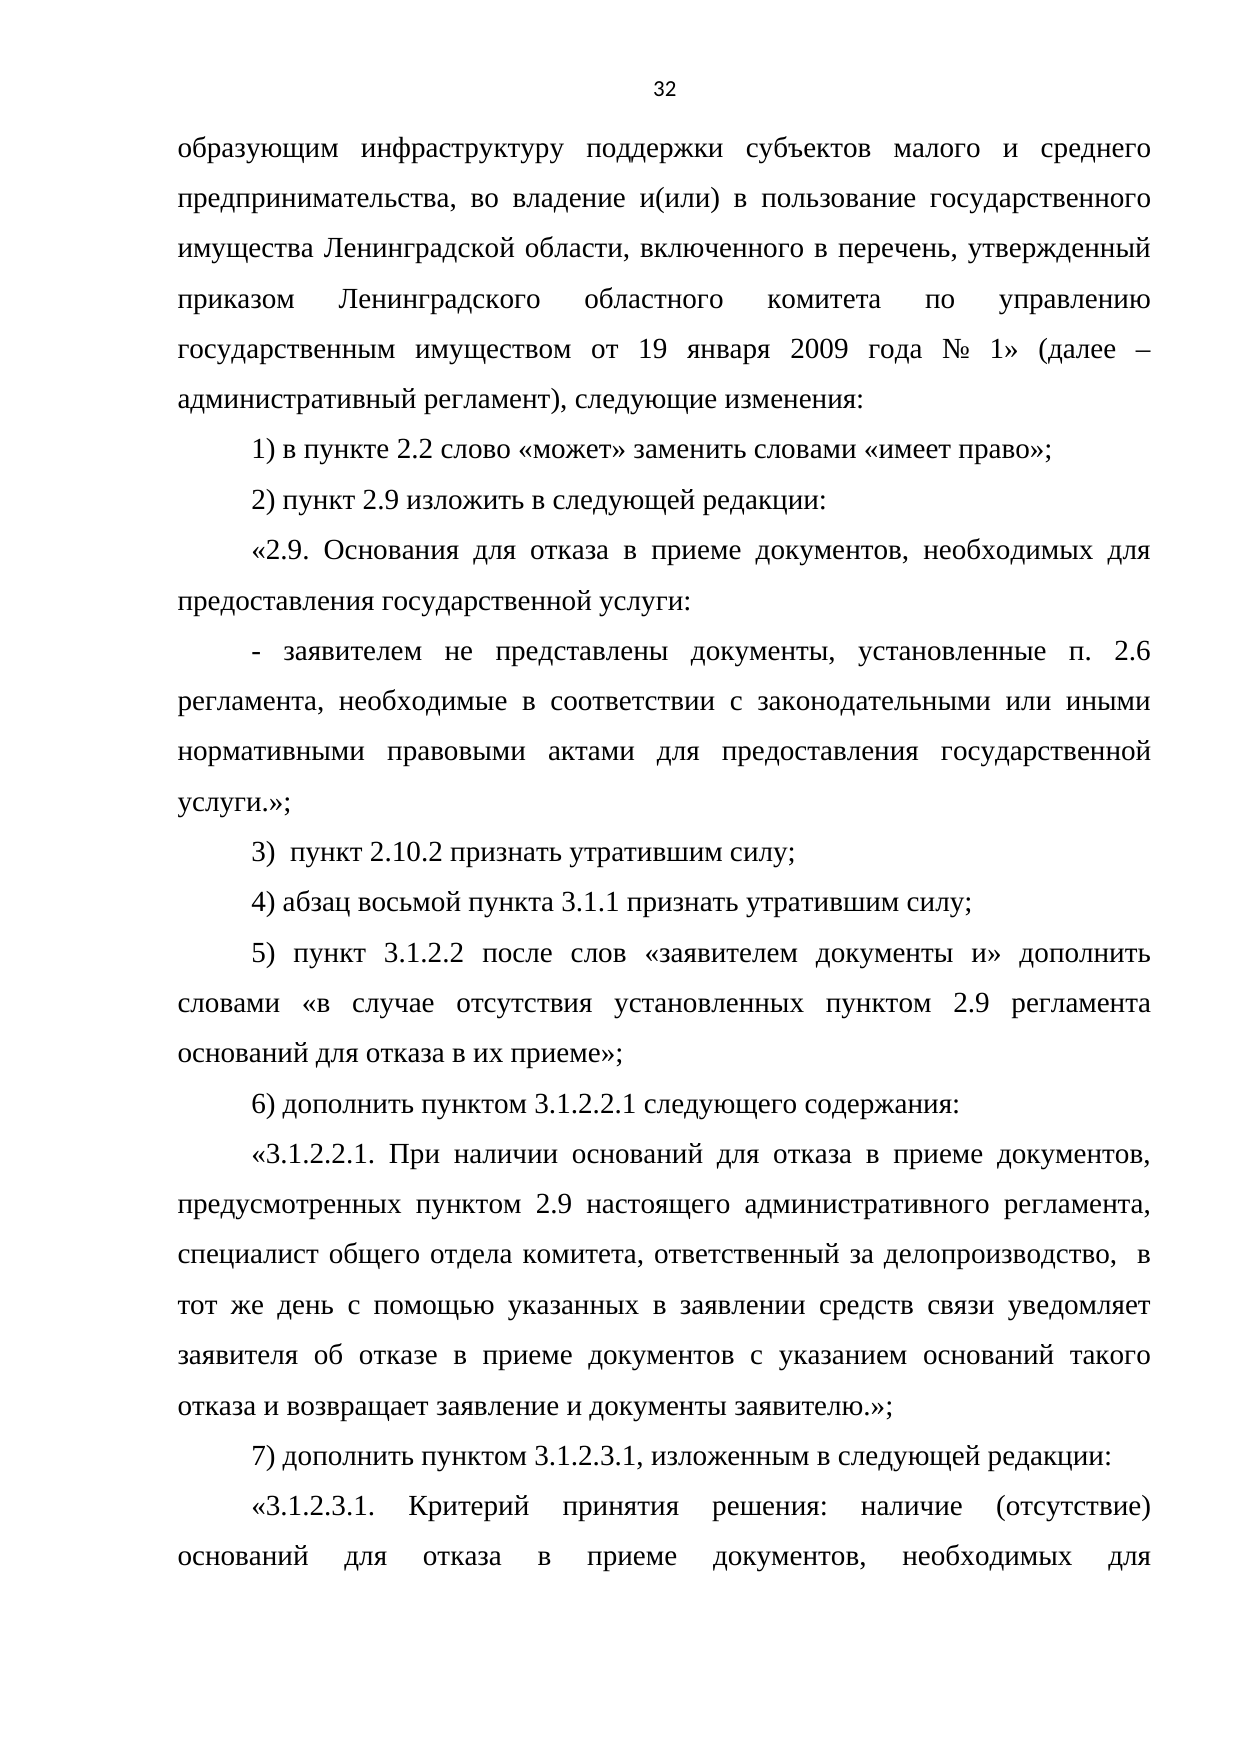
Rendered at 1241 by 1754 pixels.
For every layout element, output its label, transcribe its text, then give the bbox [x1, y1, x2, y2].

text 2) пункт 2.9 изложить в следующей редакции: [177, 482, 1152, 516]
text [177, 1488, 1152, 1572]
text 6) дополнить пунктом 3.1.2.2.1 следующего содержания: [177, 1086, 1152, 1119]
text 5) пункт 3.1.2.2 после слов «заявителем документы и» дополнить словами «в случае отсутствия установленных пунктом 2.9 регламента оснований для отказа в их приеме»; [177, 935, 1152, 1069]
text 7) дополнить пунктом 3.1.2.3.1, изложенным в следующей редакции: [177, 1438, 1152, 1471]
text - заявителем не представлены документы, установленные п. 2.6 регламента, необходимые в соответствии с законодательными или иными нормативными правовыми актами для предоставления государственной услуги.»; [177, 633, 1152, 817]
text 1) в пункте 2.2 слово «может» заменить словами «имеет право»; [177, 432, 1152, 465]
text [177, 130, 1152, 415]
text 4) абзац восьмой пункта 3.1.1 признать утратившим силу; [177, 884, 1152, 918]
text 3) пункт 2.10.2 признать утратившим силу; [177, 834, 1152, 868]
text «2.9. Основания для отказа в приеме документов, необходимых для предоставления государственной услуги: [177, 532, 1152, 616]
text «3.1.2.2.1. При наличии оснований для отказа в приеме документов, предусмотренных пунктом 2.9 настоящего административного регламента, специалист общего отдела комитета, ответственный за делопроизводство, в тот же день с помощью указанных в заявлении средств связи уведомляет заявителя об отказе в приеме документов с указанием оснований такого отказа и возвращает заявление и документы заявителю.»; [177, 1136, 1152, 1421]
